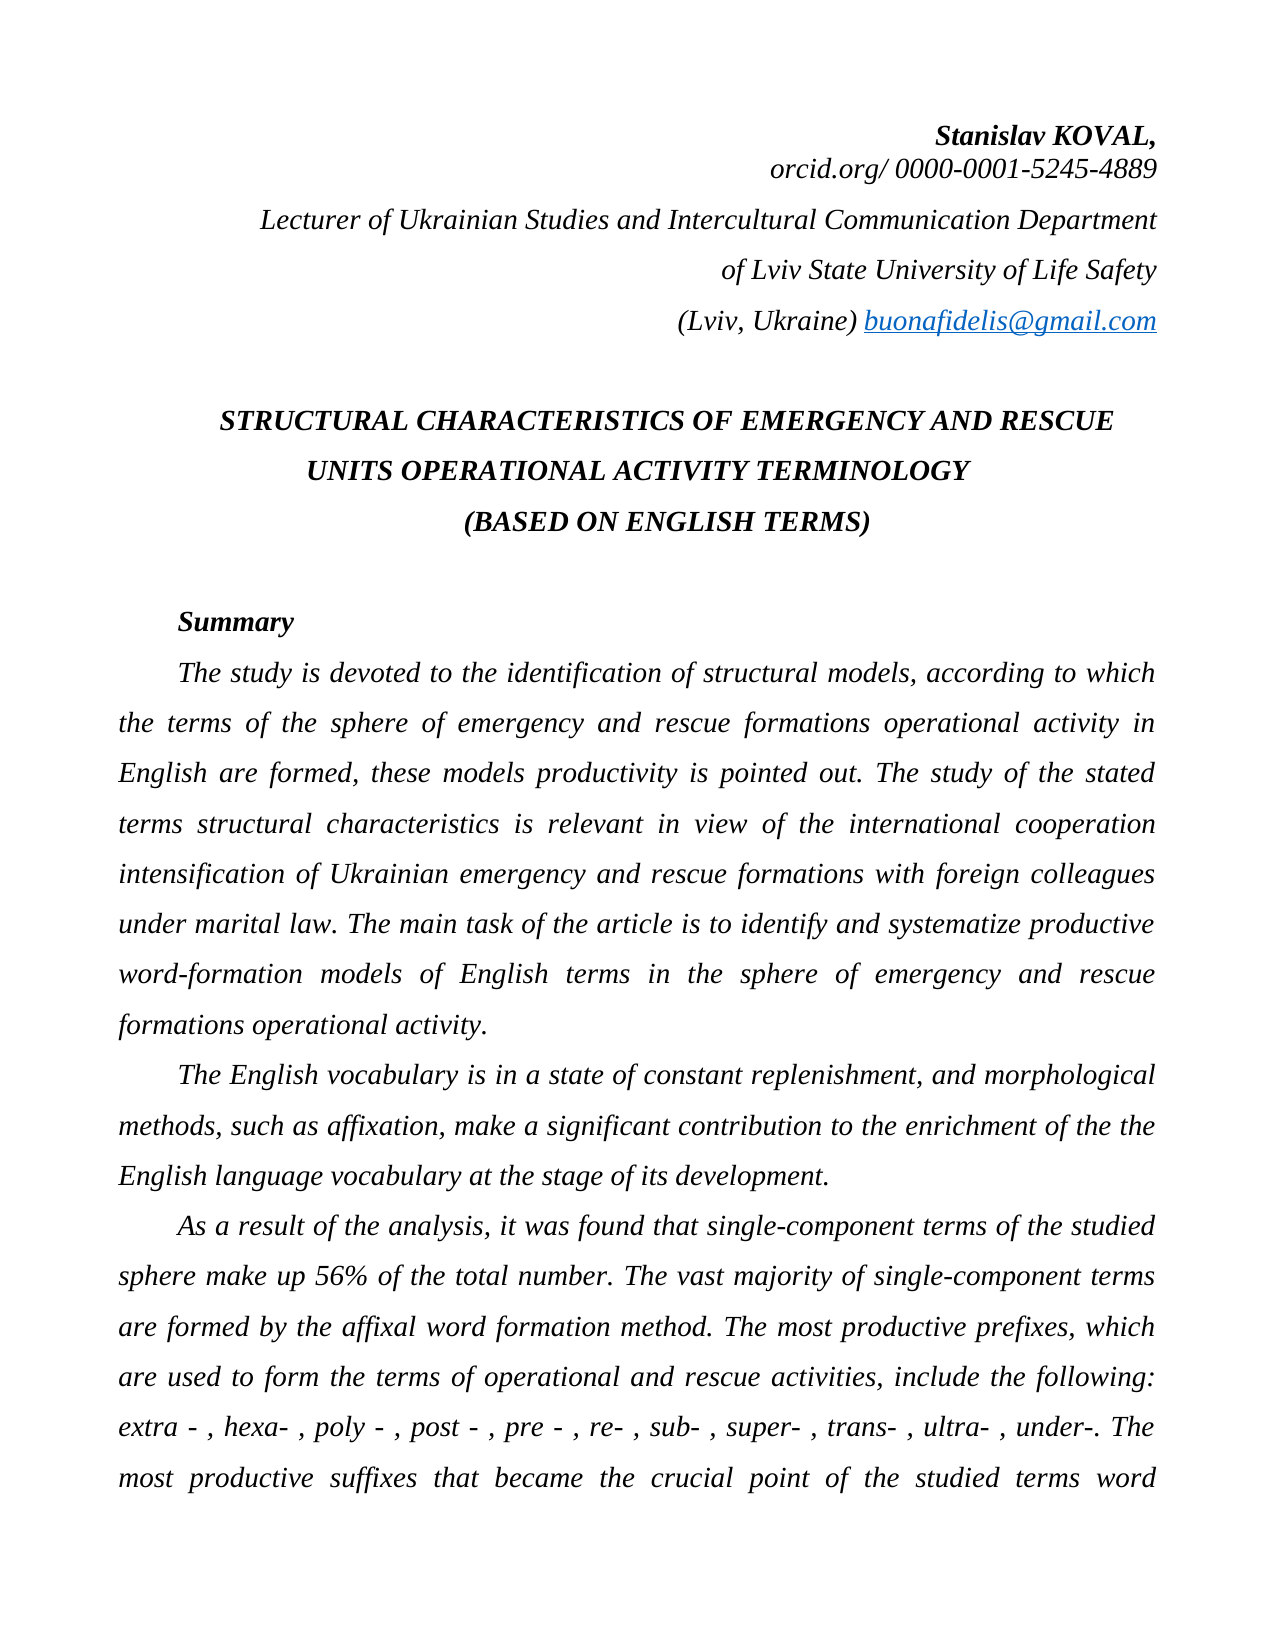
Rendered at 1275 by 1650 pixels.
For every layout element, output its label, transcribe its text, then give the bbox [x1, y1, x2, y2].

text The English vocabulary is in a state of constant replenishment, and morphological methods, such as affixation, make a significant contribution to the enrichment of the the English language vocabulary at the stage of its development. [118, 1057, 1157, 1191]
text orcid.org/ 0000-0001-5245-4889 [118, 152, 1157, 185]
text (Lviv, Ukraine) buonafidelis@gmail.com [118, 303, 864, 336]
text Stanislav KOVAL, [118, 118, 1157, 152]
text of Lviv State University of Life Safety [118, 252, 1157, 286]
text (BASED ON ENGLISH TERMS) [118, 504, 1157, 537]
text Lecturer of Ukrainian Studies and Intercultural Communication Department [118, 202, 1157, 236]
text The study is devoted to the identification of structural models, according to which the terms of the sphere of emergency and rescue formations operational activity in English are formed, these models productivity is pointed out. The study of the stated terms structural characteristics is relevant in view of the international cooperation intensification of Ukrainian emergency and rescue formations with foreign colleagues under marital law. The main task of the article is to identify and systematize productive word-formation models of English terms in the sphere of emergency and rescue formations operational activity. [118, 655, 1157, 1041]
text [118, 1208, 1157, 1493]
text STRUCTURAL CHARACTERISTICS OF EMERGENCY AND RESCUE UNITS OPERATIONAL ACTIVITY TERMINOLOGY [118, 403, 1157, 487]
text Summary [118, 604, 1157, 638]
